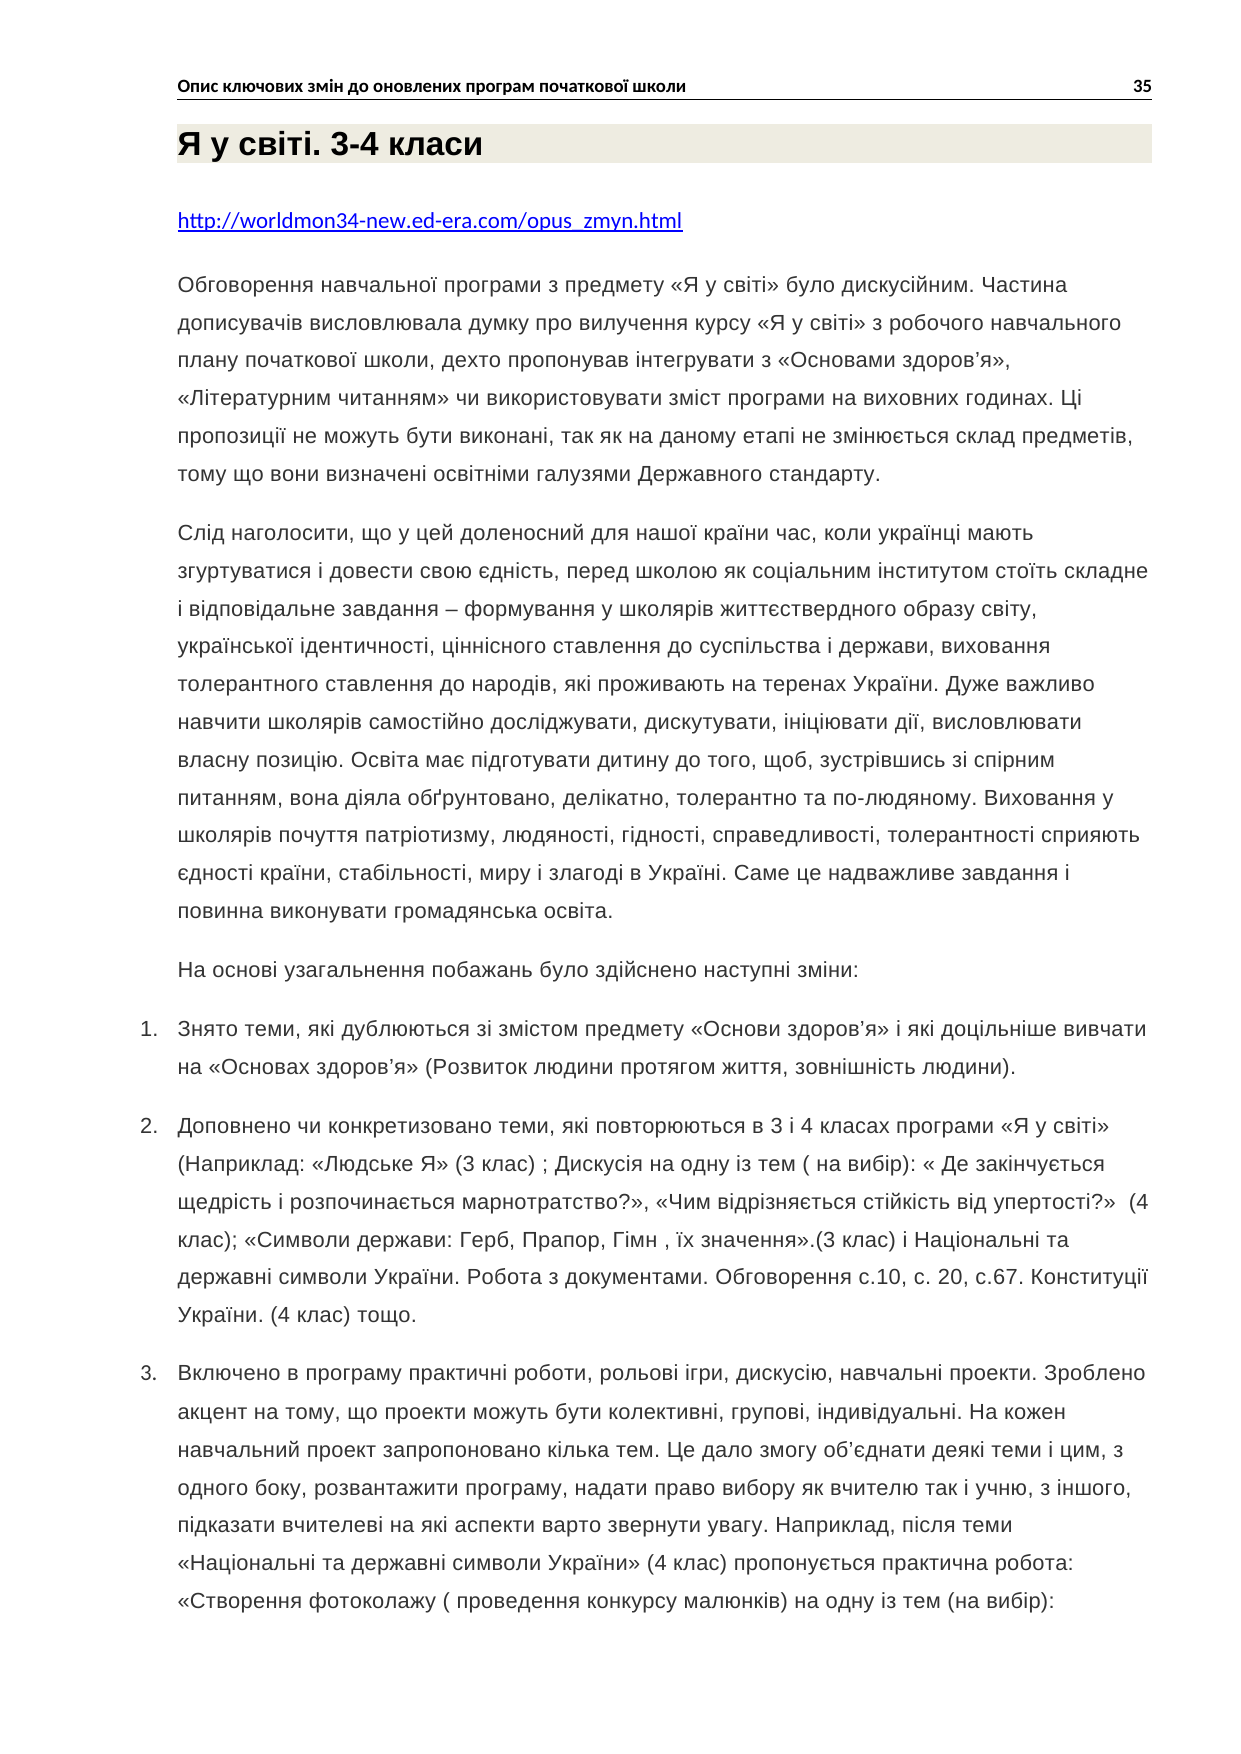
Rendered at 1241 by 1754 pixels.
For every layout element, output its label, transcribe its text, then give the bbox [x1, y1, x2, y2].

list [140, 1348, 1152, 1613]
text Слід наголосити, що у цей доленосний для нашої країни час, коли українці мають згуртуватися і довести свою єдність, перед школою як соціальним інститутом стоїть складне і відповідальне завдання – формування у школярів життєствердного образу світу, української ідентичності, ціннісного ставлення до суспільства і держави, виховання толерантного ставлення до народів, які проживають на теренах України. Дуже важливо навчити школярів самостійно досліджувати, дискутувати, ініціювати дії, висловлювати власну позицію. Освіта має підготувати дитину до того, щоб, зустрівшись зі спірним питанням, вона діяла обґрунтовано, делікатно, толерантно та по-людяному. Виховання у школярів почуття патріотизму, людяності, гідності, справедливості, толерантності сприяють єдності країни, стабільності, миру і злагоді в Україні. Саме це надважливе завдання і повинна виконувати громадянська освіта. [177, 507, 1152, 923]
text На основі узагальнення побажань було здійснено наступні зміни: [177, 944, 1152, 982]
text http://worldmon34-new.ed-era.com/opus_zmyn.html [177, 206, 1152, 234]
subtitle Я у світі. 3-4 класи [177, 124, 1152, 163]
text Обговорення навчальної програми з предмету «Я у світі» було дискусійним. Частина дописувачів висловлювала думку про вилучення курсу «Я у світі» з робочого навчального плану початкової школи, дехто пропонував інтегрувати з «Основами здоров’я», «Літературним читанням» чи використовувати зміст програми на виховних годинах. Ці пропозиції не можуть бути виконані, так як на даному етапі не змінюється склад предметів, тому що вони визначені освітніми галузями Державного стандарту. [177, 259, 1152, 486]
list Знято теми, які дублюються зі змістом предмету «Основи здоров’я» і які доцільніше вивчати на «Основах здоров’я» (Розвиток людини протягом життя, зовнішність людини). [140, 1003, 1152, 1079]
list Доповнено чи конкретизовано теми, які повторюються в 3 і 4 класах програми «Я у світі» (Наприклад: «Людське Я» (3 клас) ; Дискусія на одну із тем ( на вибір): « Де закінчується щедрість і розпочинається марнотратство?», «Чим відрізняється стійкість від упертості?» (4 клас); «Символи держави: Герб, Прапор, Гімн , їх значення».(3 клас) і Національні та державні символи України. Робота з документами. Обговорення с.10, с. 20, с.67. Конституції України. (4 клас) тощо. [140, 1100, 1152, 1327]
